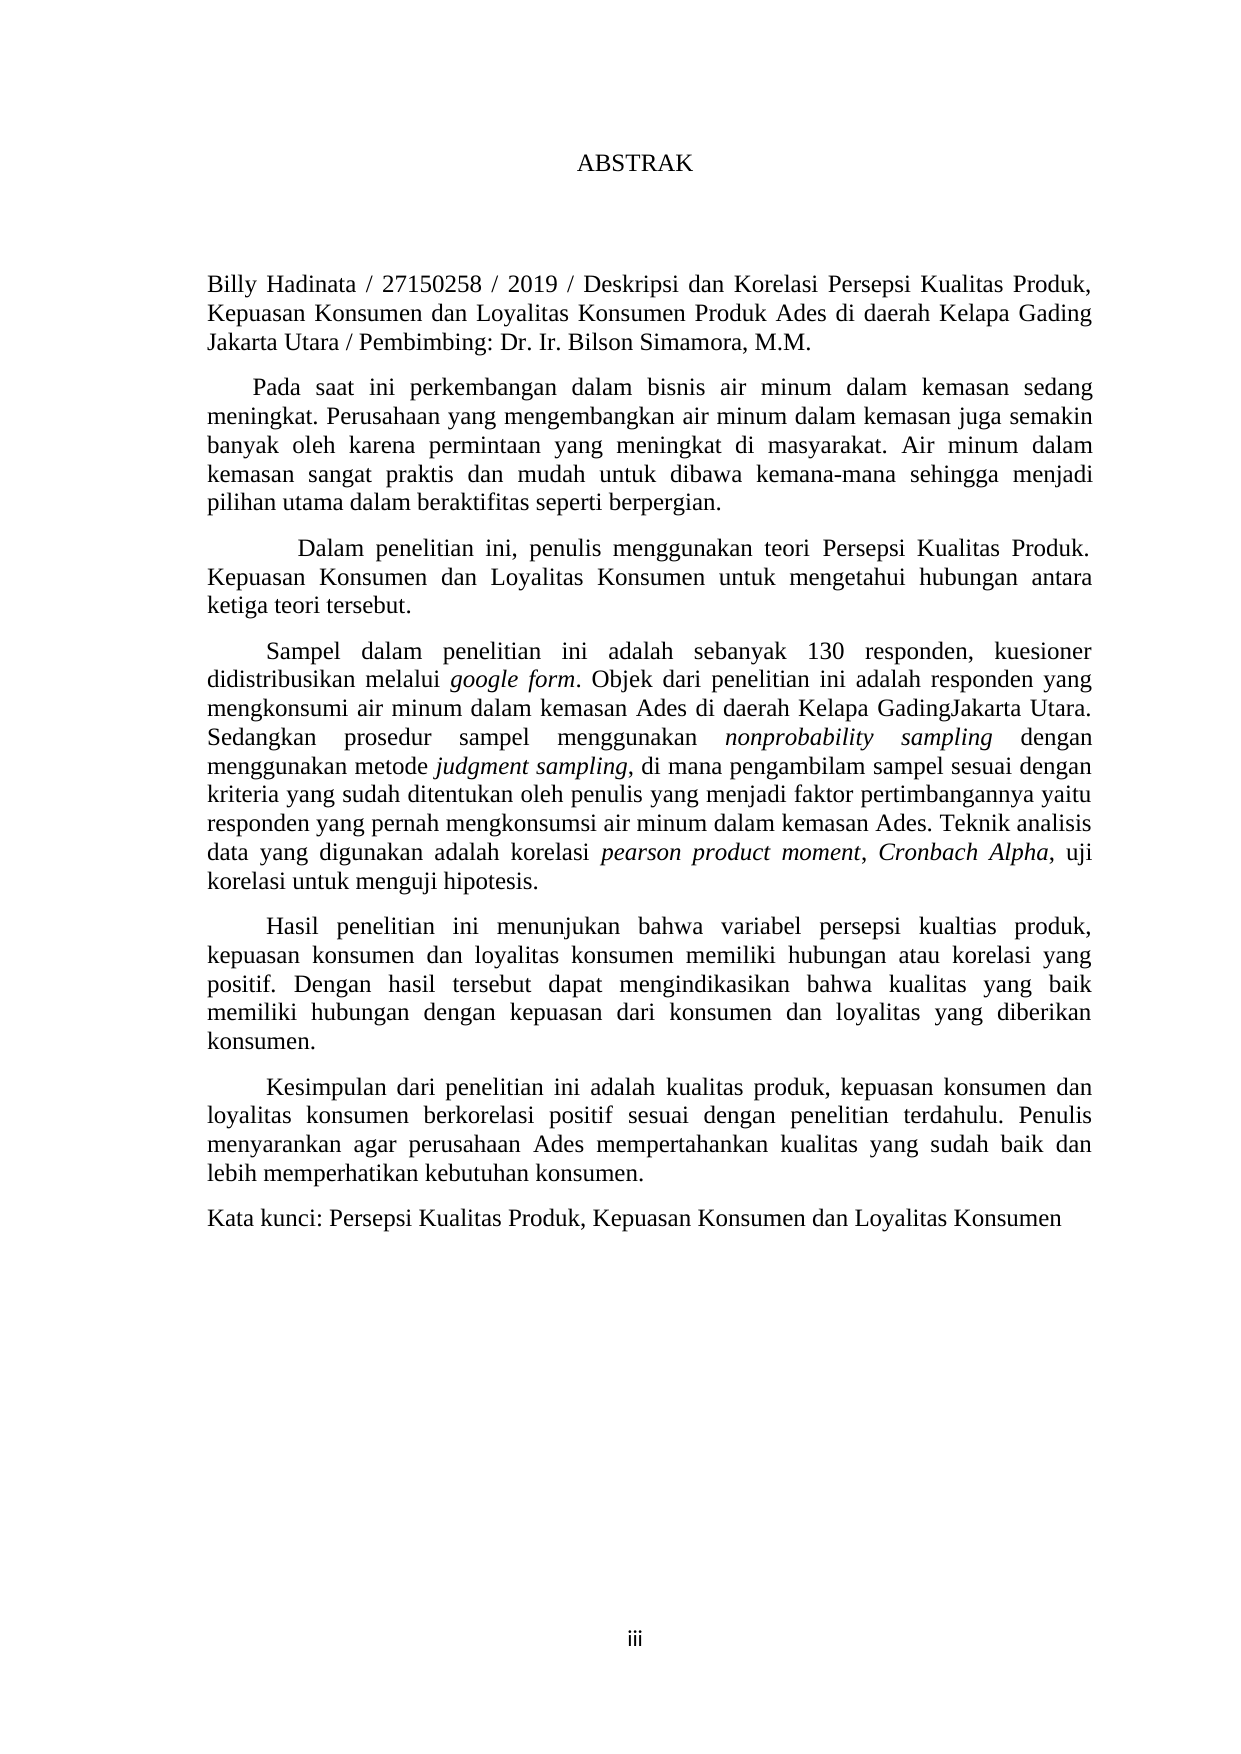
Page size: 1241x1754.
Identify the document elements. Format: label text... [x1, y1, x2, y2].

text ABSTRAK [177, 148, 1092, 176]
text Sampel dalam penelitian ini adalah sebanyak 130 responden, kuesioner didistribusikan melalui google form. Objek dari penelitian ini adalah responden yang mengkonsumi air minum dalam kemasan Ades di daerah Kelapa GadingJakarta Utara. Sedangkan prosedur sampel menggunakan nonprobability sampling dengan menggunakan metode judgment sampling, di mana pengambilam sampel sesuai dengan kriteria yang sudah ditentukan oleh penulis yang menjadi faktor pertimbangannya yaitu responden yang pernah mengkonsumsi air minum dalam kemasan Ades. Teknik analisis data yang digunakan adalah korelasi pearson product moment, Cronbach Alpha, uji korelasi untuk menguji hipotesis. [207, 636, 1092, 894]
text Pada saat ini perkembangan dalam bisnis air minum dalam kemasan sedang meningkat. Perusahaan yang mengembangkan air minum dalam kemasan juga semakin banyak oleh karena permintaan yang meningkat di masyarakat. Air minum dalam kemasan sangat praktis dan mudah untuk dibawa kemana-mana sehingga menjadi pilihan utama dalam beraktifitas seperti berpergian. [207, 372, 1093, 516]
text Dalam penelitian ini, penulis menggunakan teori Persepsi Kualitas Produk. Kepuasan Konsumen dan Loyalitas Konsumen untuk mengetahui hubungan antara ketiga teori tersebut. [207, 533, 1092, 619]
text Kata kunci: Persepsi Kualitas Produk, Kepuasan Konsumen dan Loyalitas Konsumen [207, 1203, 1092, 1232]
text Kesimpulan dari penelitian ini adalah kualitas produk, kepuasan konsumen dan loyalitas konsumen berkorelasi positif sesuai dengan penelitian terdahulu. Penulis menyarankan agar perusahaan Ades mempertahankan kualitas yang sudah baik dan lebih memperhatikan kebutuhan konsumen. [207, 1072, 1092, 1187]
text Billy Hadinata / 27150258 / 2019 / Deskripsi dan Korelasi Persepsi Kualitas Produk, Kepuasan Konsumen dan Loyalitas Konsumen Produk Ades di daerah Kelapa Gading Jakarta Utara / Pembimbing: Dr. Ir. Bilson Simamora, M.M. [207, 269, 1092, 356]
text Hasil penelitian ini menunjukan bahwa variabel persepsi kualtias produk, kepuasan konsumen dan loyalitas konsumen memiliki hubungan atau korelasi yang positif. Dengan hasil tersebut dapat mengindikasikan bahwa kualitas yang baik memiliki hubungan dengan kepuasan dari konsumen dan loyalitas yang diberikan konsumen. [207, 911, 1092, 1055]
